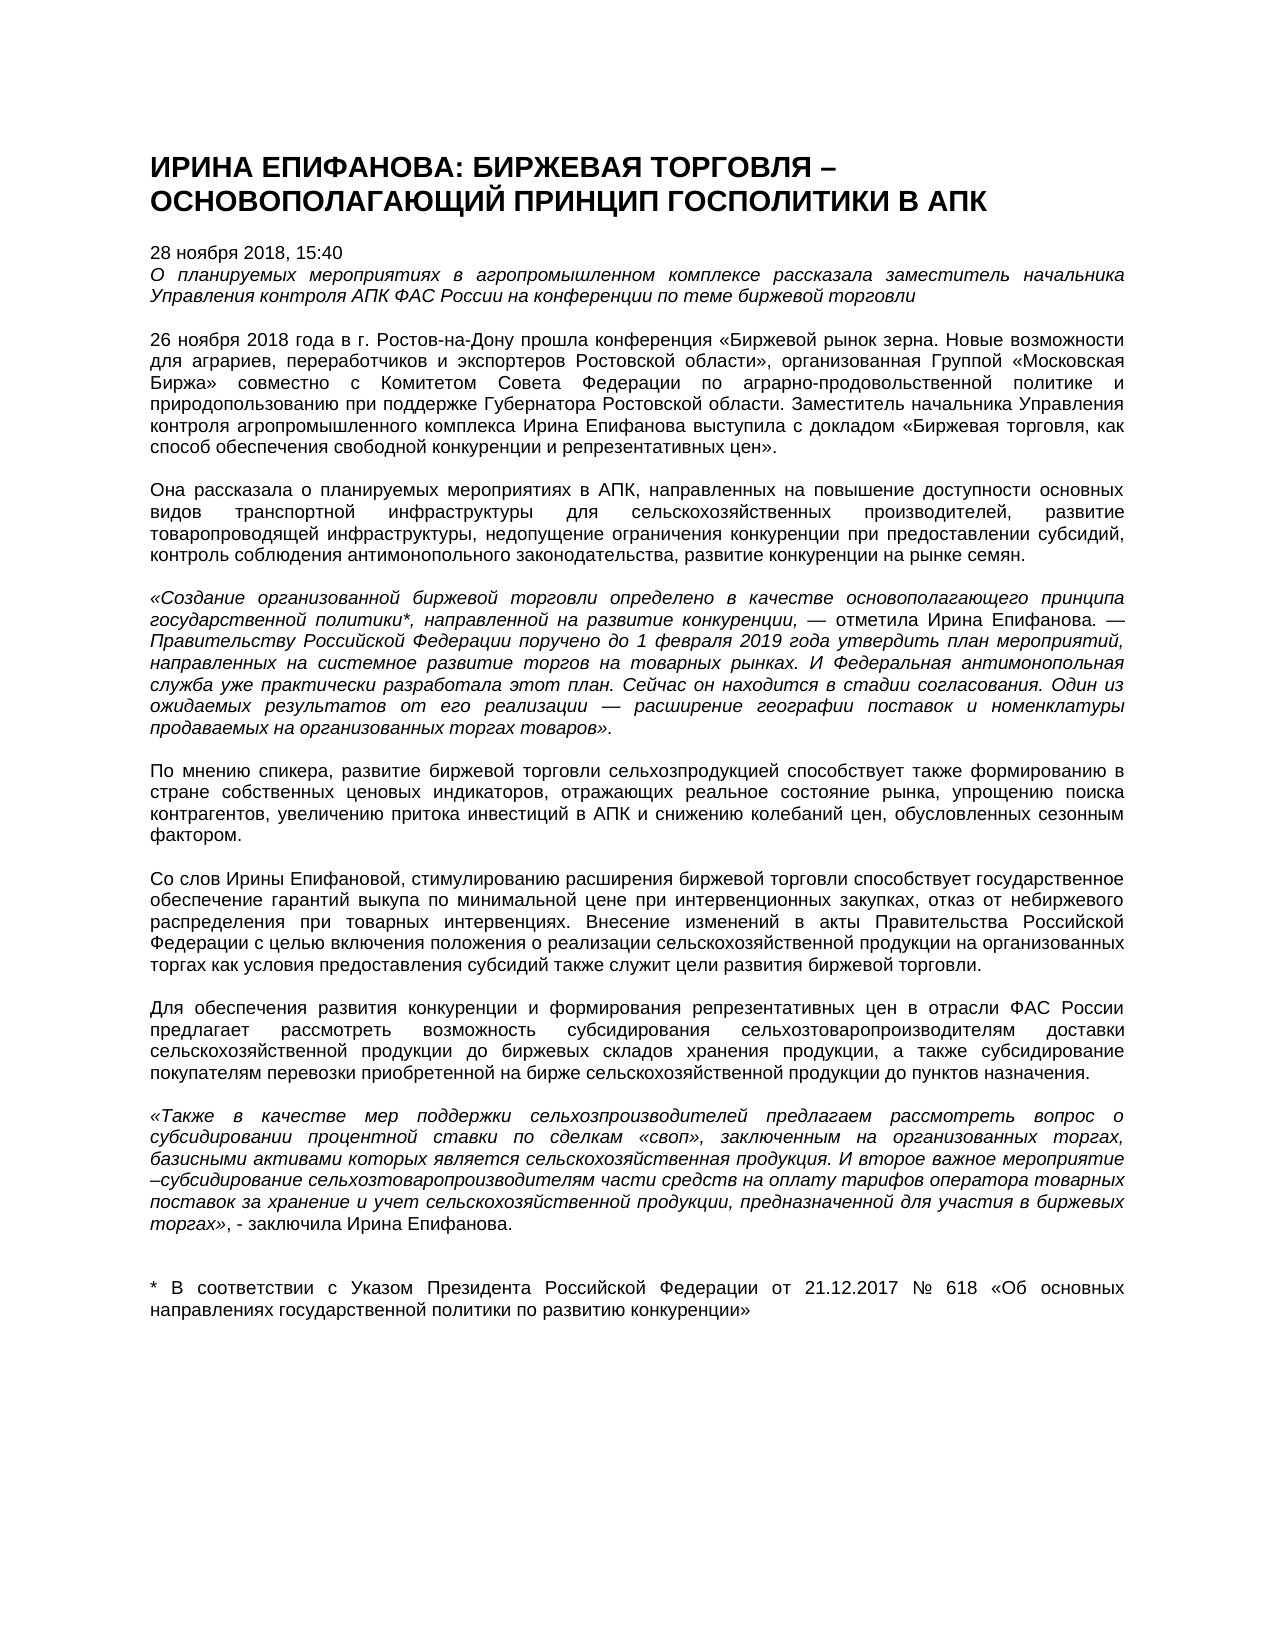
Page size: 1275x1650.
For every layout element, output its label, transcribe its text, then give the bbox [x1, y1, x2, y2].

text Для обеспечения развития конкуренции и формирования репрезентативных цен в отрасли ФАС России предлагает рассмотреть возможность субсидирования сельхозтоваропроизводителям доставки сельскохозяйственной продукции до биржевых складов хранения продукции, а также субсидирование покупателям перевозки приобретенной на бирже сельскохозяйственной продукции до пунктов назначения. [150, 997, 1125, 1083]
text Она рассказала о планируемых мероприятиях в АПК, направленных на повышение доступности основных видов транспортной инфраструктуры для сельскохозяйственных производителей, развитие товаропроводящей инфраструктуры, недопущение ограничения конкуренции при предоставлении субсидий, контроль соблюдения антимонопольного законодательства, развитие конкуренции на рынке семян. [150, 479, 1125, 566]
text Со слов Ирины Епифановой, стимулированию расширения биржевой торговли способствует государственное обеспечение гарантий выкупа по минимальной цене при интервенционных закупках, отказ от небиржевого распределения при товарных интервенциях. Внесение изменений в акты Правительства Российской Федерации с целью включения положения о реализации сельскохозяйственной продукции на организованных торгах как условия предоставления субсидий также служит цели развития биржевой торговли. [150, 867, 1125, 975]
text 26 ноября 2018 года в г. Ростов-на-Дону прошла конференция «Биржевой рынок зерна. Новые возможности для аграриев, переработчиков и экспортеров Ростовской области», организованная Группой «Московская Биржа» совместно с Комитетом Совета Федерации по аграрно-продовольственной политике и природопользованию при поддержке Губернатора Ростовской области. Заместитель начальника Управления контроля агропромышленного комплекса Ирина Епифанова выступила с докладом «Биржевая торговля, как способ обеспечения свободной конкуренции и репрезентативных цен». [150, 328, 1125, 458]
text «Также в качестве мер поддержки сельхозпроизводителей предлагаем рассмотреть вопрос о субсидировании процентной ставки по сделкам «своп», заключенным на организованных торгах, базисными активами которых является сельскохозяйственная продукция. И второе важное мероприятие –субсидирование сельхозтоваропроизводителям части средств на оплату тарифов оператора товарных поставок за хранение и учет сельскохозяйственной продукции, предназначенной для участия в биржевых торгах», - заключила Ирина Епифанова. [150, 1104, 1125, 1234]
text 28 ноября 2018, 15:40 [150, 242, 1125, 264]
subtitle Ирина Епифанова: биржевая торговля – основополагающий принцип госполитики в АПК [150, 150, 1125, 217]
text * В соответствии с Указом Президента Российской Федерации от 21.12.2017 № 618 «Об основных направлениях государственной политики по развитию конкуренции» [150, 1277, 1125, 1320]
text По мнению спикера, развитие биржевой торговли сельхозпродукцией способствует также формированию в стране собственных ценовых индикаторов, отражающих реальное состояние рынка, упрощению поиска контрагентов, увеличению притока инвестиций в АПК и снижению колебаний цен, обусловленных сезонным фактором. [150, 759, 1125, 846]
text «Создание организованной биржевой торговли определено в качестве основополагающего принципа государственной политики*, направленной на развитие конкуренции, — отметила Ирина Епифанова. — Правительству Российской Федерации поручено до 1 февраля 2019 года утвердить план мероприятий, направленных на системное развитие торгов на товарных рынках. И Федеральная антимонопольная служба уже практически разработала этот план. Сейчас он находится в стадии согласования. Один из ожидаемых результатов от его реализации — расширение географии поставок и номенклатуры продаваемых на организованных торгах товаров». [150, 587, 1125, 738]
text О планируемых мероприятиях в агропромышленном комплексе рассказала заместитель начальника Управления контроля АПК ФАС России на конференции по теме биржевой торговли [150, 264, 1125, 307]
